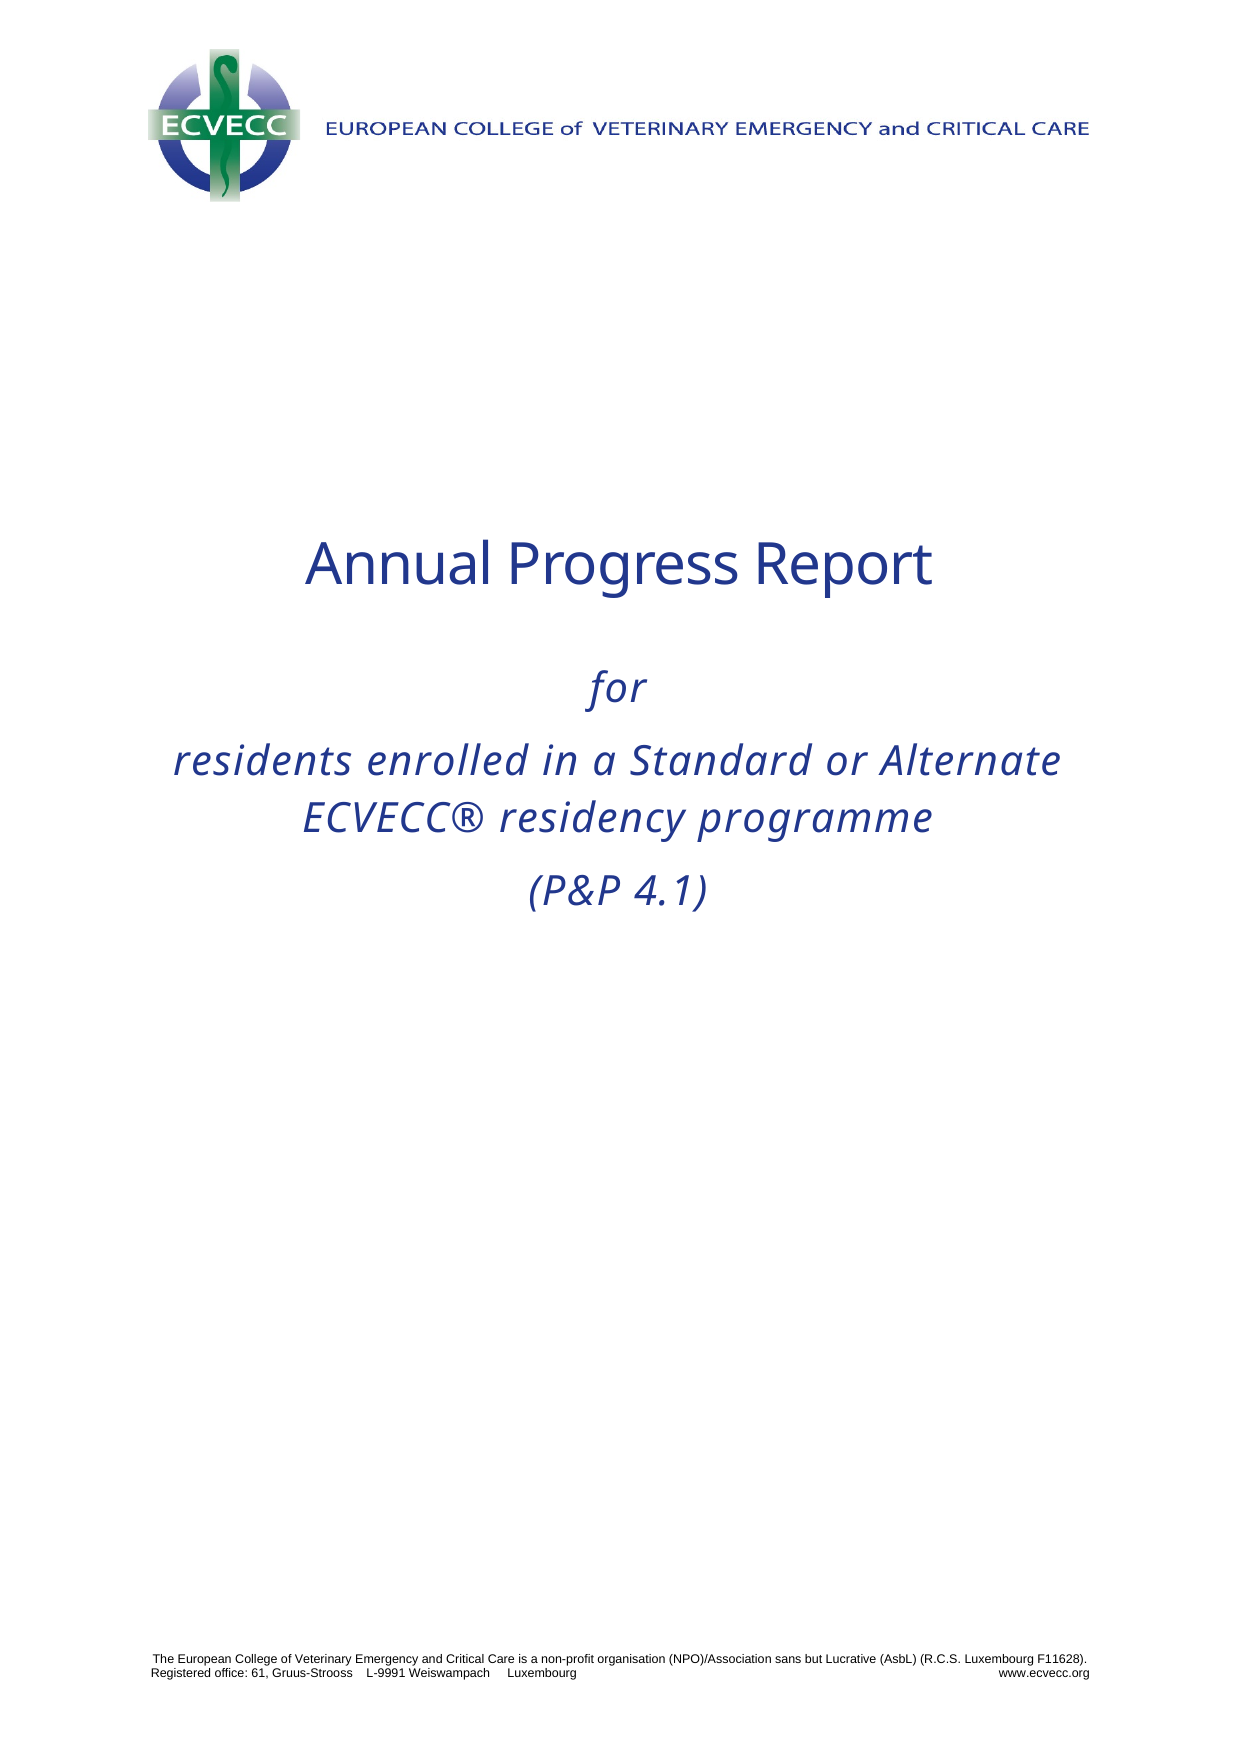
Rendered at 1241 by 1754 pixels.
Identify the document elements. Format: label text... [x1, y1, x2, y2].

subtitle for [148, 657, 1093, 714]
title Annual Progress Report [148, 522, 1093, 601]
subtitle residents enrolled in a Standard or Alternate ECVECC® residency programme [148, 731, 1093, 844]
picture [321, 102, 1096, 150]
picture [148, 49, 301, 202]
subtitle (P&P 4.1) [148, 861, 1093, 918]
